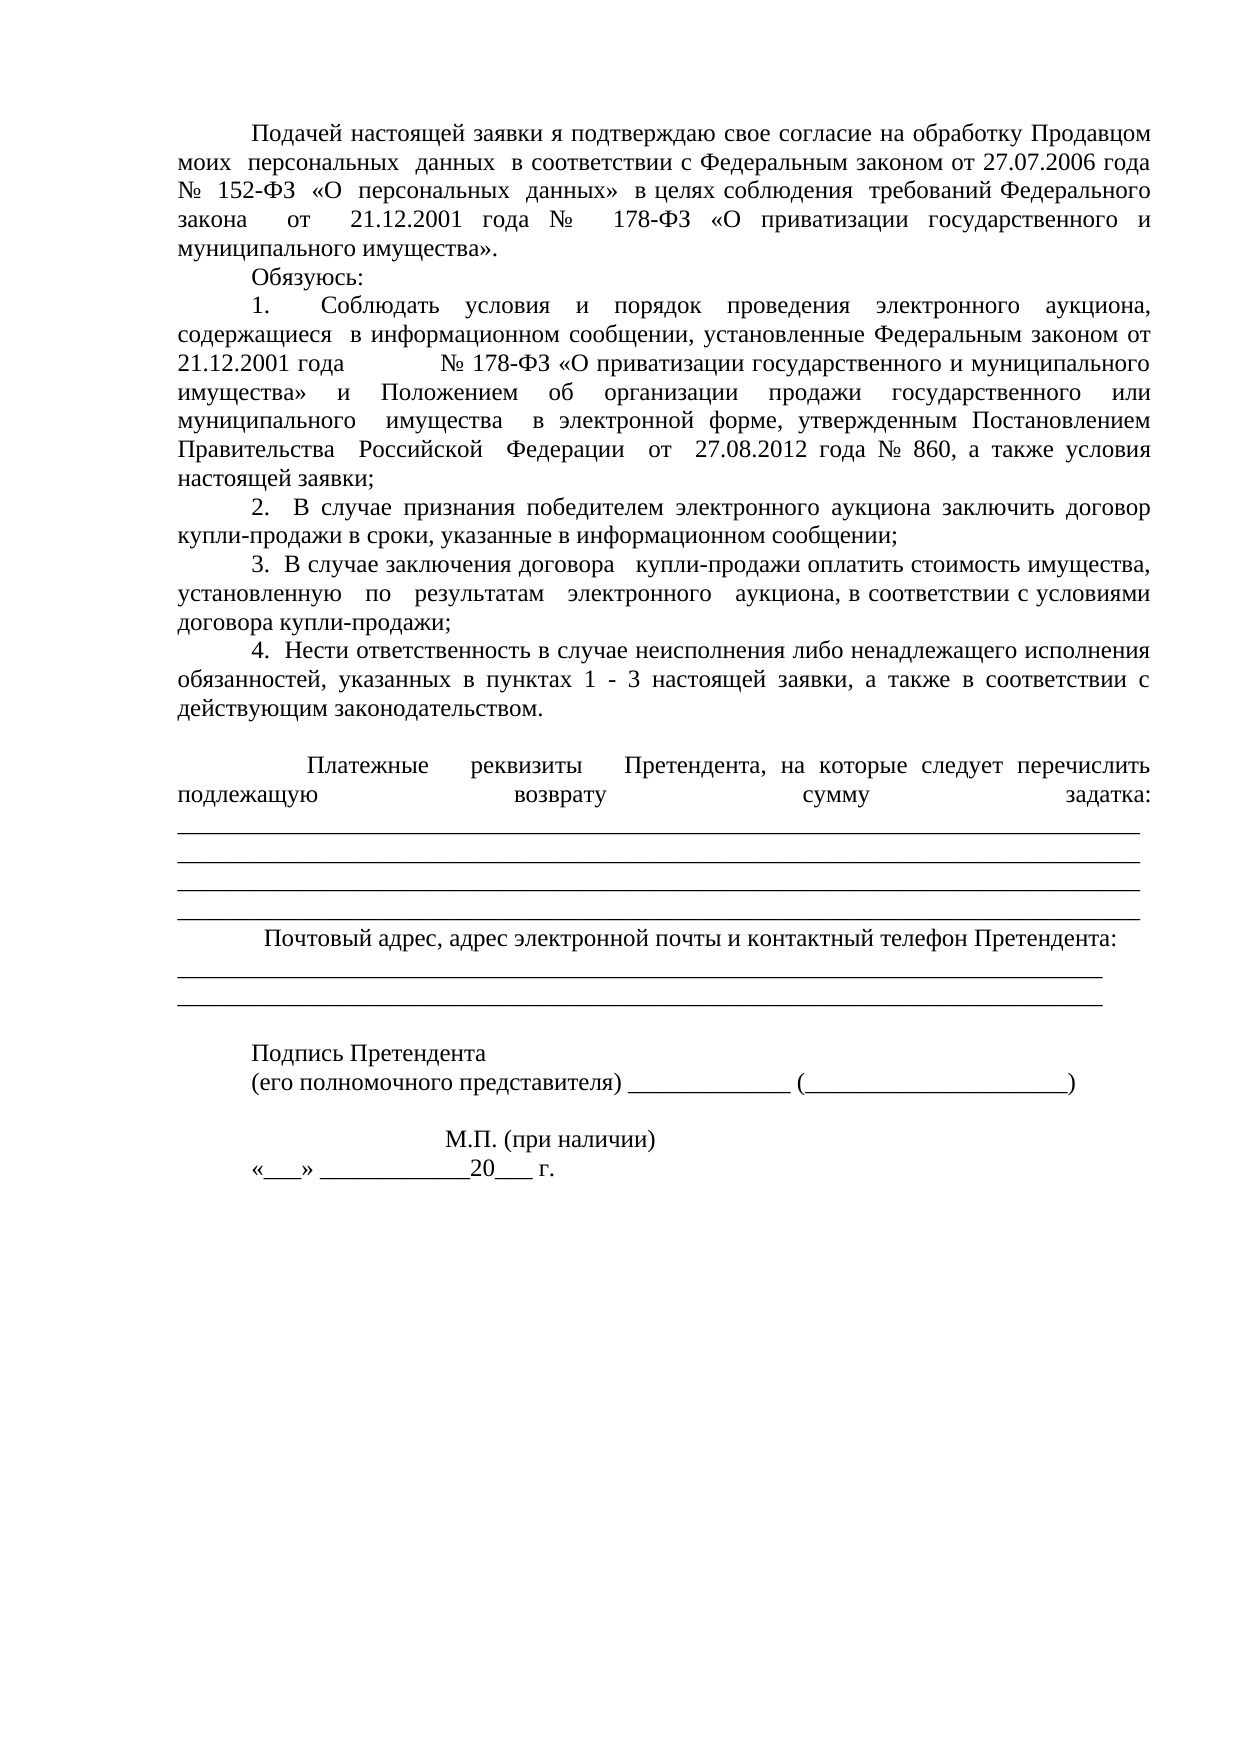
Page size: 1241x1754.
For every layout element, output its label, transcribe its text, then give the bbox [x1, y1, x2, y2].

text Подпись Претендента [177, 1038, 1152, 1067]
text Обязуюсь: [177, 262, 1152, 291]
text Подачей настоящей заявки я подтверждаю свое согласие на обработку Продавцом моих персональных данных в соответствии с Федеральным законом от 27.07.2006 года № 152-ФЗ «О персональных данных» в целях соблюдения требований Федерального закона от 21.12.2001 года № 178-ФЗ «О приватизации государственного и муниципального имущества». [177, 118, 1152, 262]
text __________________________________________________________________________ [177, 981, 1152, 1009]
text 3. В случае заключения договора купли-продажи оплатить стоимость имущества, установленную по результатам электронного аукциона, в соответствии с условиями договора купли-продажи; [177, 549, 1152, 636]
text «___» ____________20___ г. [177, 1153, 1152, 1182]
text 4. Нести ответственность в случае неисполнения либо ненадлежащего исполнения обязанностей, указанных в пунктах 1 - 3 настоящей заявки, а также в соответствии с действующим законодательством. [177, 636, 1152, 722]
text М.П. (при наличии) [177, 1124, 1152, 1153]
text __________________________________________________________________________ [177, 952, 1152, 981]
text 2. В случае признания победителем электронного аукциона заключить договор купли-продажи в сроки, указанные в информационном сообщении; [177, 492, 1152, 549]
text 1. Соблюдать условия и порядок проведения электронного аукциона, содержащиеся в информационном сообщении, установленные Федеральным законом от 21.12.2001 года № 178-ФЗ «О приватизации государственного и муниципального имущества» и Положением об организации продажи государственного или муниципального имущества в электронной форме, утвержденным Постановлением Правительства Российской Федерации от 27.08.2012 года № 860, а также условия настоящей заявки; [177, 291, 1152, 492]
text (его полномочного представителя) _____________ (_____________________) [177, 1067, 1152, 1096]
text Почтовый адрес, адрес электронной почты и контактный телефон Претендента: [177, 923, 1152, 952]
text Платежные реквизиты Претендента, на которые следует перечислить подлежащую возврату сумму задатка: ____________________________________________________________________________________________________________________________________________________________________________________________________________________________________________________________________________________________________________________ [177, 751, 1152, 923]
